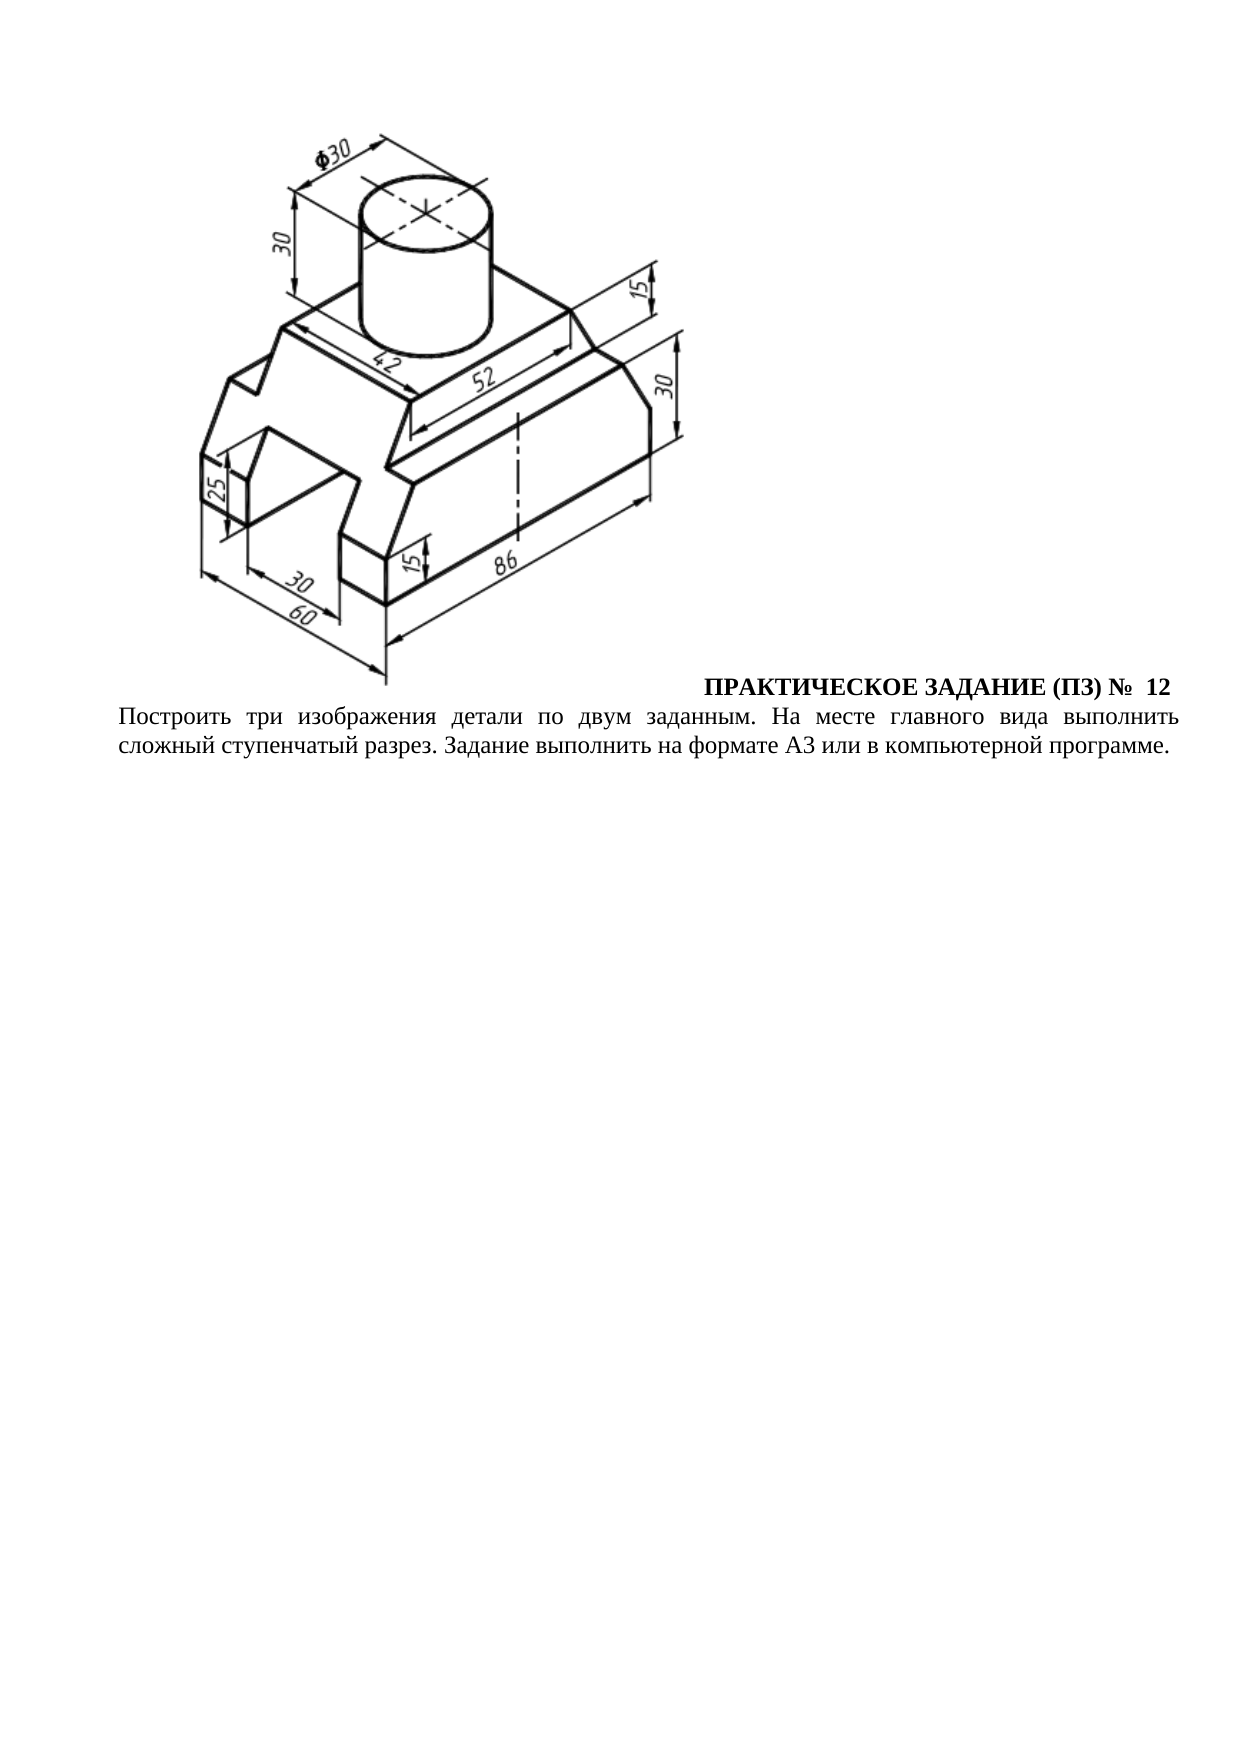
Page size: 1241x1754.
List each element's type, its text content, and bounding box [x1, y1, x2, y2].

text Построить три изображения детали по двум заданным. На месте главного вида выполнить сложный ступенчатый разрез. Задание выполнить на формате А3 или в компьютерной программе. [118, 701, 1181, 759]
picture [128, 118, 704, 696]
